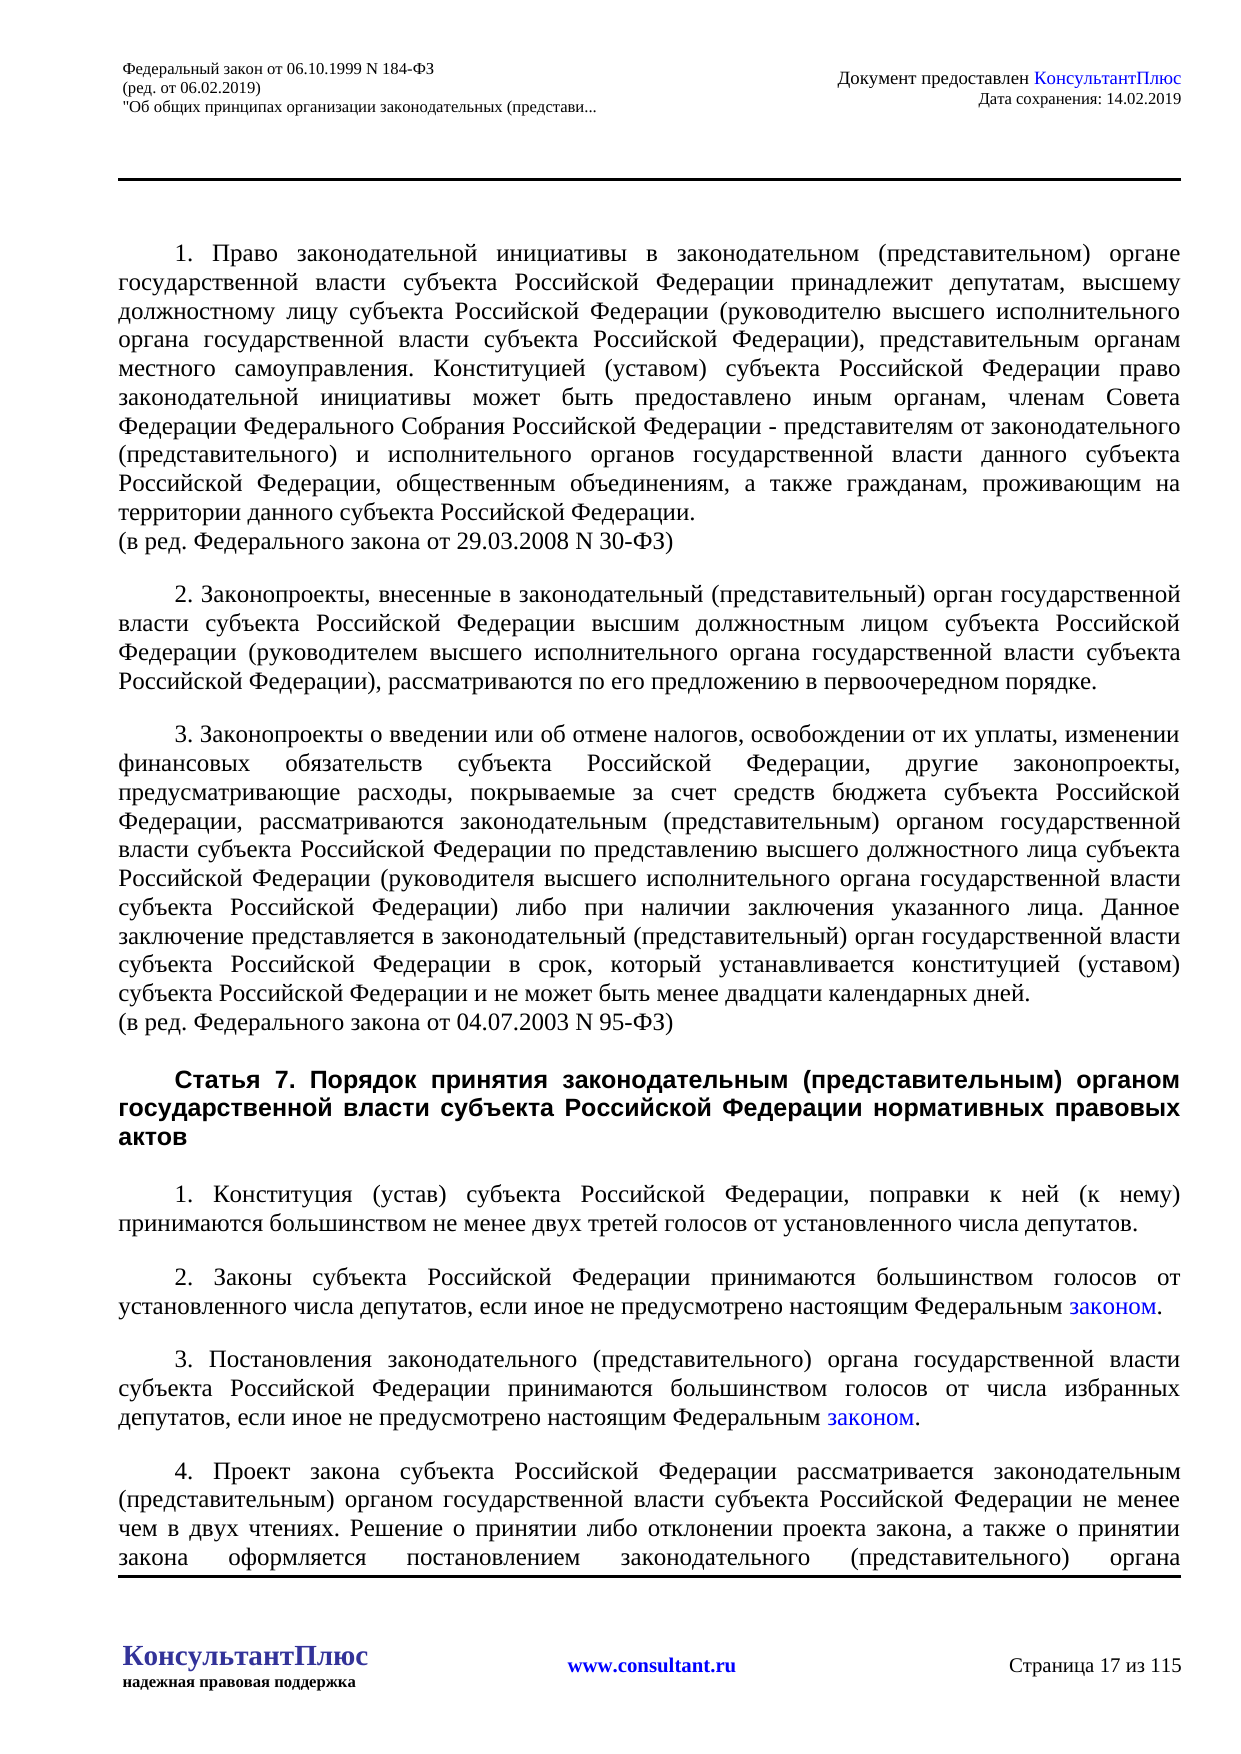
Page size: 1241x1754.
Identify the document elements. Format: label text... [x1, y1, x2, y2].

text 1. Право законодательной инициативы в законодательном (представительном) органе государственной власти субъекта Российской Федерации принадлежит депутатам, высшему должностному лицу субъекта Российской Федерации (руководителю высшего исполнительного органа государственной власти субъекта Российской Федерации), представительным органам местного самоуправления. Конституцией (уставом) субъекта Российской Федерации право законодательной инициативы может быть предоставлено иным органам, членам Совета Федерации Федерального Собрания Российской Федерации - представителям от законодательного (представительного) и исполнительного органов государственной власти данного субъекта Российской Федерации, общественным объединениям, а также гражданам, проживающим на территории данного субъекта Российской Федерации. [118, 238, 1181, 526]
title Статья 7. Порядок принятия законодательным (представительным) органом государственной власти субъекта Российской Федерации нормативных правовых актов [118, 1064, 1181, 1151]
text 2. Законы субъекта Российской Федерации принимаются большинством голосов от установленного числа депутатов, если иное не предусмотрено настоящим Федеральным законом. [118, 1262, 1181, 1319]
text 3. Постановления законодательного (представительного) органа государственной власти субъекта Российской Федерации принимаются большинством голосов от числа избранных депутатов, если иное не предусмотрено настоящим Федеральным законом. [118, 1344, 1181, 1431]
text 3. Законопроекты о введении или об отмене налогов, освобождении от их уплаты, изменении финансовых обязательств субъекта Российской Федерации, другие законопроекты, предусматривающие расходы, покрываемые за счет средств бюджета субъекта Российской Федерации, рассматриваются законодательным (представительным) органом государственной власти субъекта Российской Федерации по представлению высшего должностного лица субъекта Российской Федерации (руководителя высшего исполнительного органа государственной власти субъекта Российской Федерации) либо при наличии заключения указанного лица. Данное заключение представляется в законодательный (представительный) орган государственной власти субъекта Российской Федерации в срок, который устанавливается конституцией (уставом) субъекта Российской Федерации и не может быть менее двадцати календарных дней. [118, 719, 1181, 1007]
text 2. Законопроекты, внесенные в законодательный (представительный) орган государственной власти субъекта Российской Федерации высшим должностным лицом субъекта Российской Федерации (руководителем высшего исполнительного органа государственной власти субъекта Российской Федерации), рассматриваются по его предложению в первоочередном порядке. [118, 579, 1181, 694]
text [118, 1456, 1181, 1571]
text 1. Конституция (устав) субъекта Российской Федерации, поправки к ней (к нему) принимаются большинством не менее двух третей голосов от установленного числа депутатов. [118, 1179, 1181, 1237]
text (в ред. Федерального закона от 29.03.2008 N 30-ФЗ) [118, 526, 1181, 554]
text (в ред. Федерального закона от 04.07.2003 N 95-ФЗ) [118, 1007, 1181, 1036]
